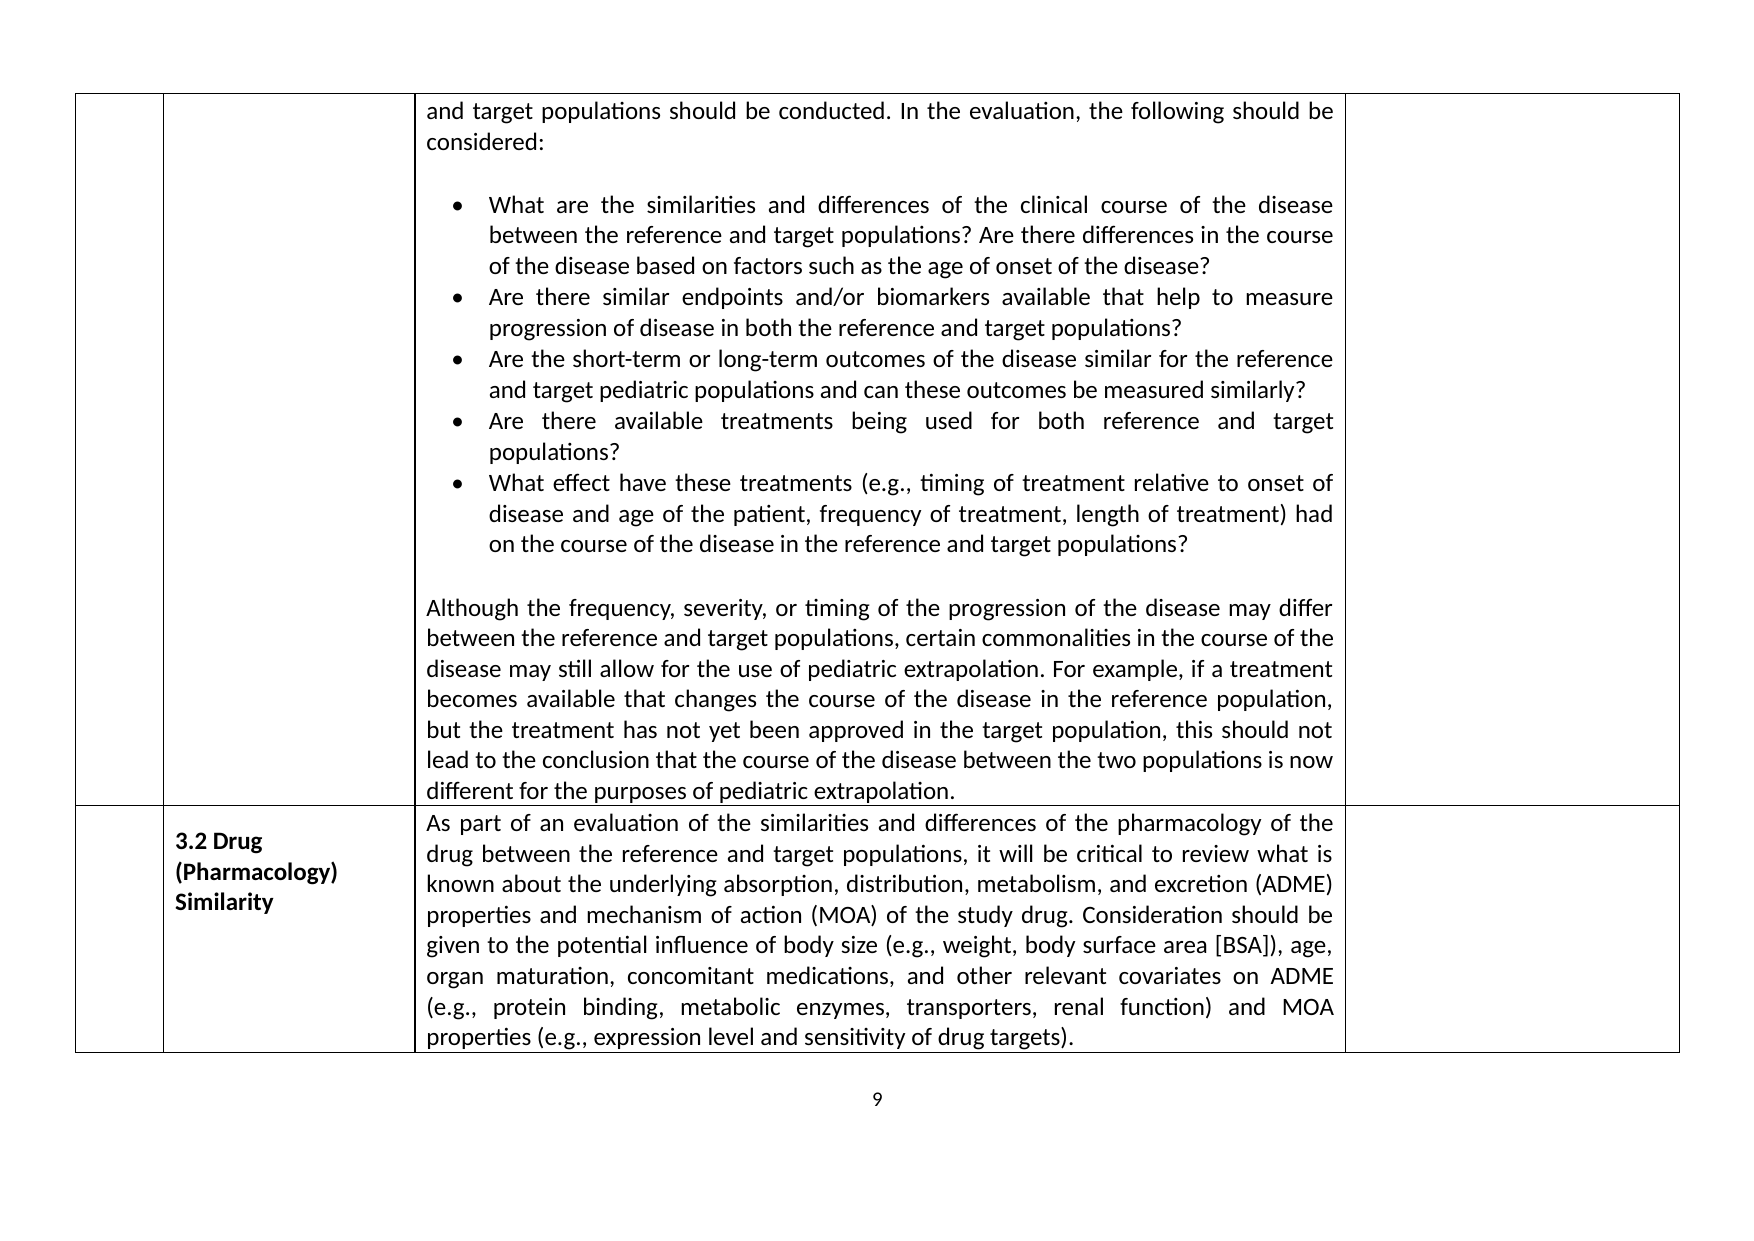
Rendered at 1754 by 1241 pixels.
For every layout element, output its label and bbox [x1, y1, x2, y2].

table_cell [76, 94, 163, 805]
table_cell [164, 806, 414, 1052]
table_cell [1346, 94, 1679, 805]
table_cell [164, 94, 414, 805]
table_cell [76, 806, 163, 1052]
table_cell [416, 94, 1345, 805]
table_cell [416, 806, 1345, 1052]
table_cell [1346, 806, 1679, 1052]
